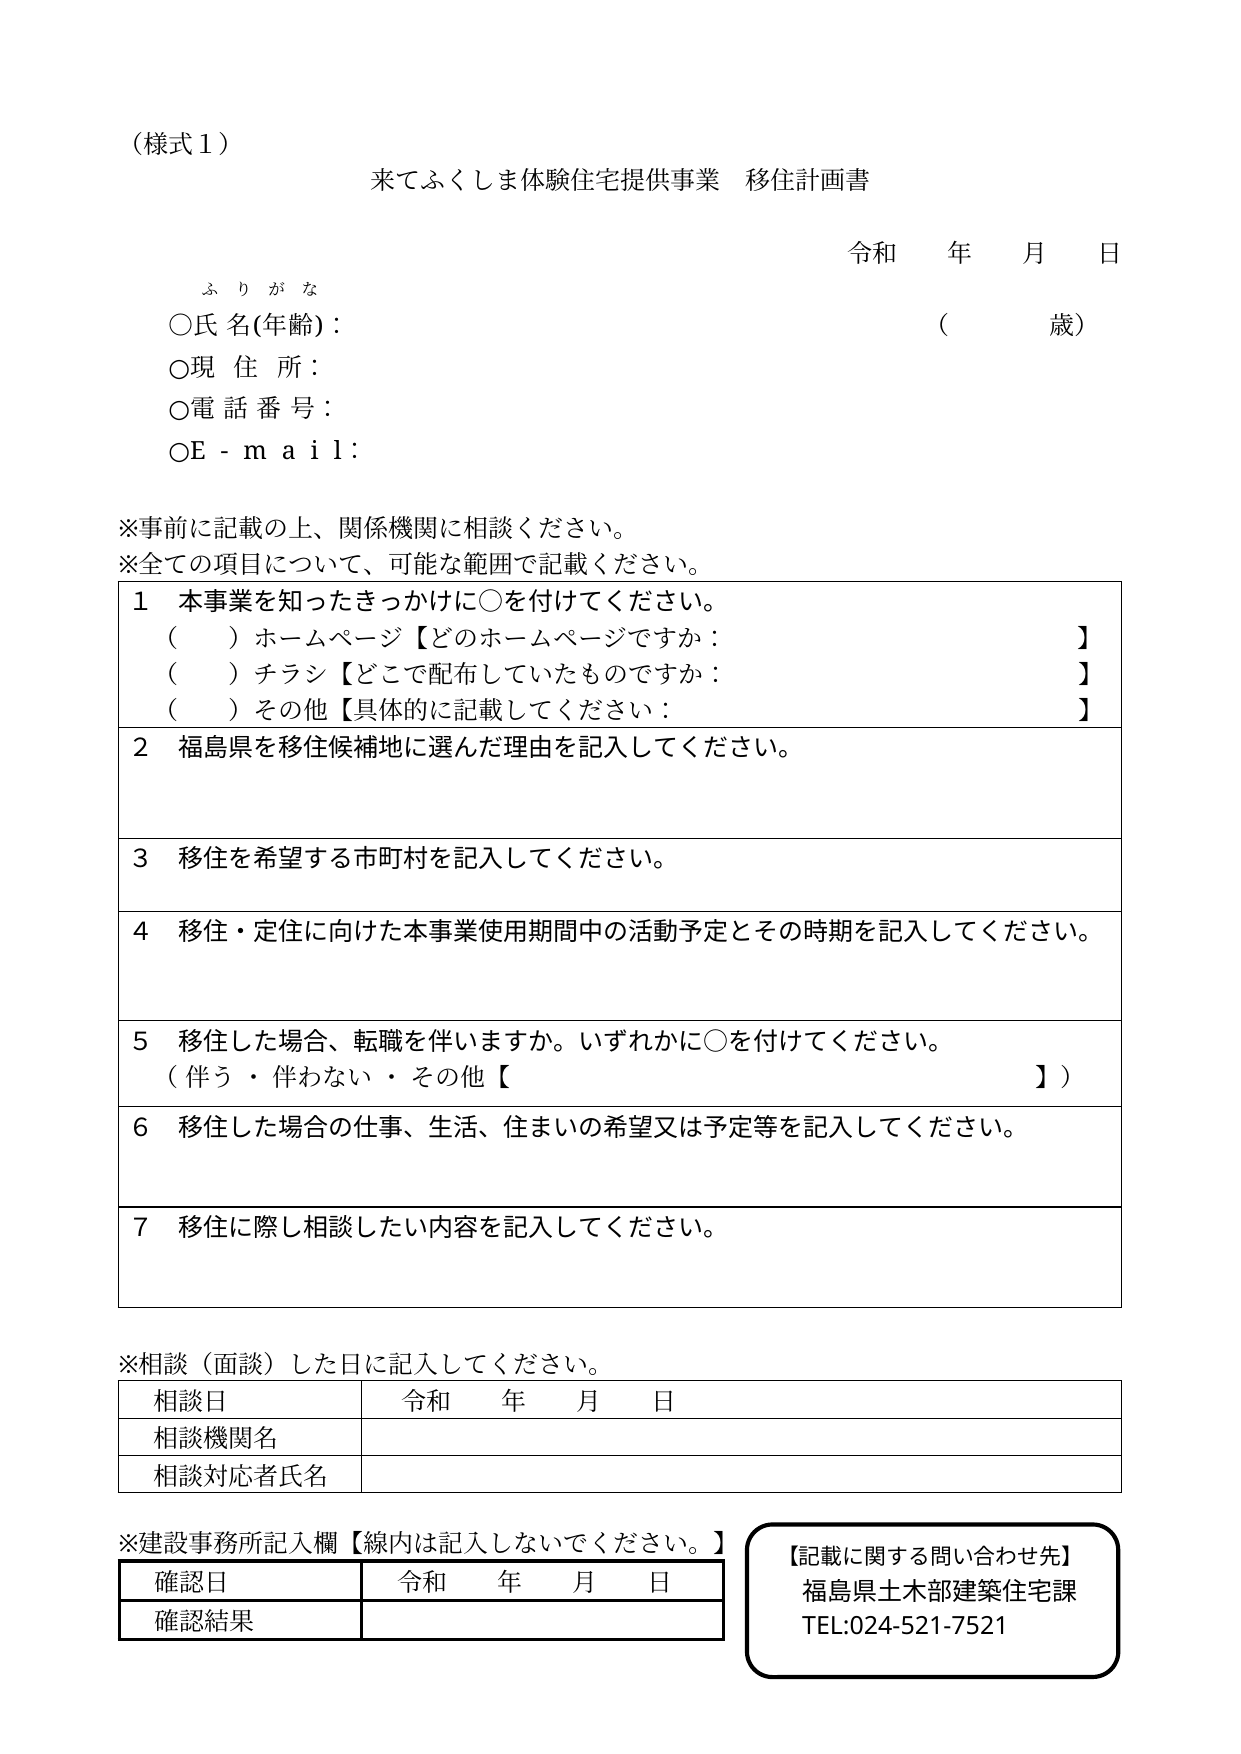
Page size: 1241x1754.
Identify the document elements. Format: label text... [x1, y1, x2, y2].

table_cell [362, 1419, 1121, 1455]
table_cell ３ 移住を希望する市町村を記入してください。 [119, 839, 1121, 911]
table_cell ５ 移住した場合、転職を伴いますか。いずれかに○を付けてください。 （ 伴う ・ 伴わない ・ その他【 】） [119, 1021, 1121, 1106]
table_cell ４ 移住・定住に向けた本事業使用期間中の活動予定とその時期を記入してください。 [119, 912, 1121, 1020]
text ※建設事務所記入欄【線内は記入しないでください。】 [118, 1523, 763, 1559]
table_header 確認日 [121, 1563, 360, 1599]
table_cell [363, 1602, 722, 1638]
text ※相談（面談）した日に記入してください。 [118, 1344, 1122, 1380]
text ※全ての項目について、可能な範囲で記載ください。 [118, 544, 1122, 581]
table_cell ６ 移住した場合の仕事、生活、住まいの希望又は予定等を記入してください。 [119, 1107, 1121, 1206]
text ○現住所： [118, 347, 1122, 384]
table_header 令和 年 月 日 [363, 1563, 722, 1599]
text （様式１） [118, 124, 1122, 161]
table_header 相談日 [119, 1381, 361, 1418]
table_header １ 本事業を知ったきっかけに○を付けてください。 （ ）ホームページ【どのホームページですか： 】 （ ）チラシ【どこで配布していたものですか： 】 （ ）その他【具体的に記載してください： 】 [119, 582, 1121, 727]
table_cell 相談対応者氏名 [119, 1456, 361, 1492]
table_cell ２ 福島県を移住候補地に選んだ理由を記入してください。 [119, 728, 1121, 838]
text ※事前に記載の上、関係機関に相談ください。 [118, 508, 1122, 544]
table_cell ７ 移住に際し相談したい内容を記入してください。 [119, 1208, 1121, 1307]
text ○氏 名(年齢)： （ 歳） [118, 306, 1122, 342]
table_cell 相談機関名 [119, 1419, 361, 1455]
text 令和 年 月 日 [118, 233, 1122, 269]
table_header 令和 年 月 日 [362, 1381, 1121, 1418]
table_cell [362, 1456, 1121, 1492]
text 来てふくしま体験住宅提供事業 移住計画書 [118, 161, 1122, 197]
text ○E-mail： [118, 431, 1122, 467]
text ○電話番号： [118, 389, 1122, 425]
table_cell 確認結果 [121, 1602, 360, 1638]
text ふ り が な [118, 269, 1122, 306]
